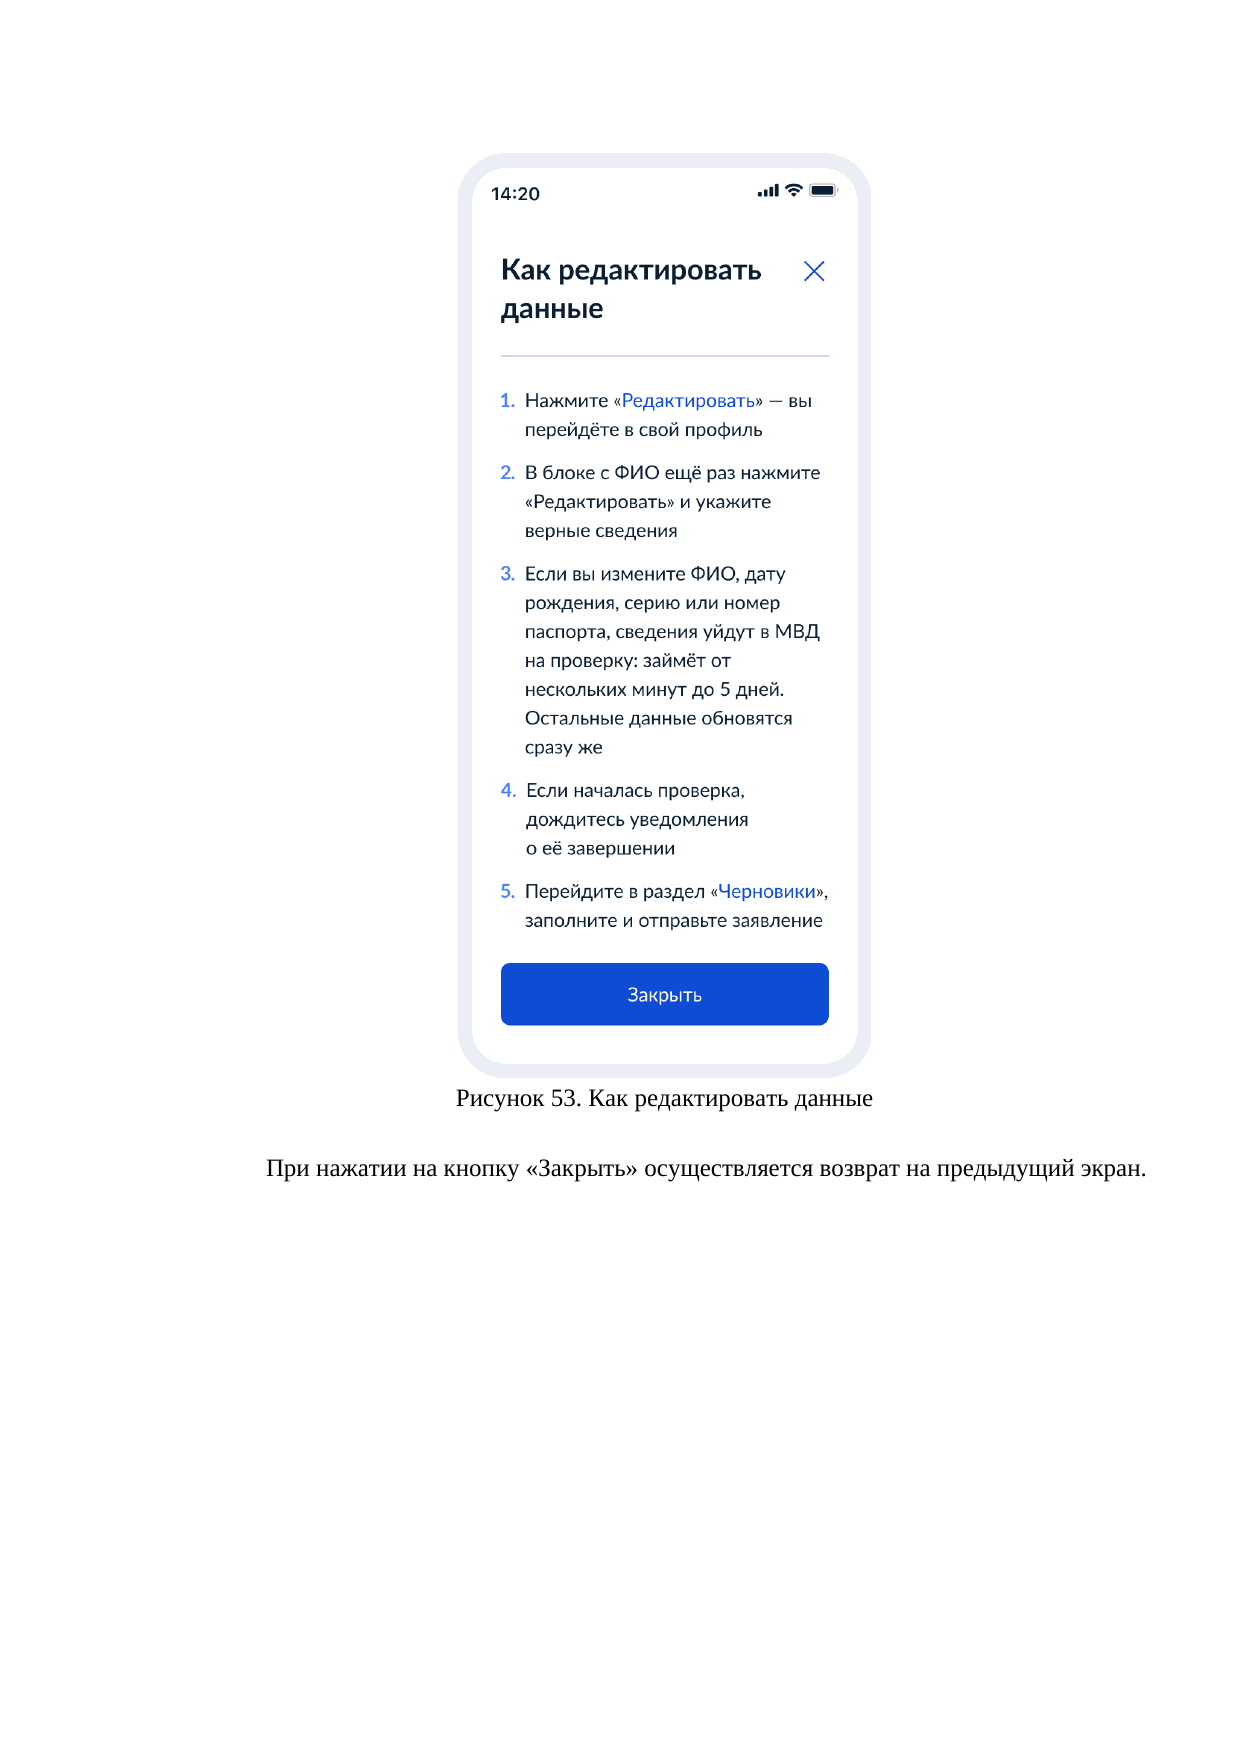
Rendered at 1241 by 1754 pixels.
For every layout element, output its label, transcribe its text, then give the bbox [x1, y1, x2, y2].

text Рисунок 53. Как редактировать данные [177, 1083, 1152, 1112]
picture [457, 153, 872, 1078]
text При нажатии на кнопку «Закрыть» осуществляется возврат на предыдущий экран. [177, 1153, 1152, 1182]
